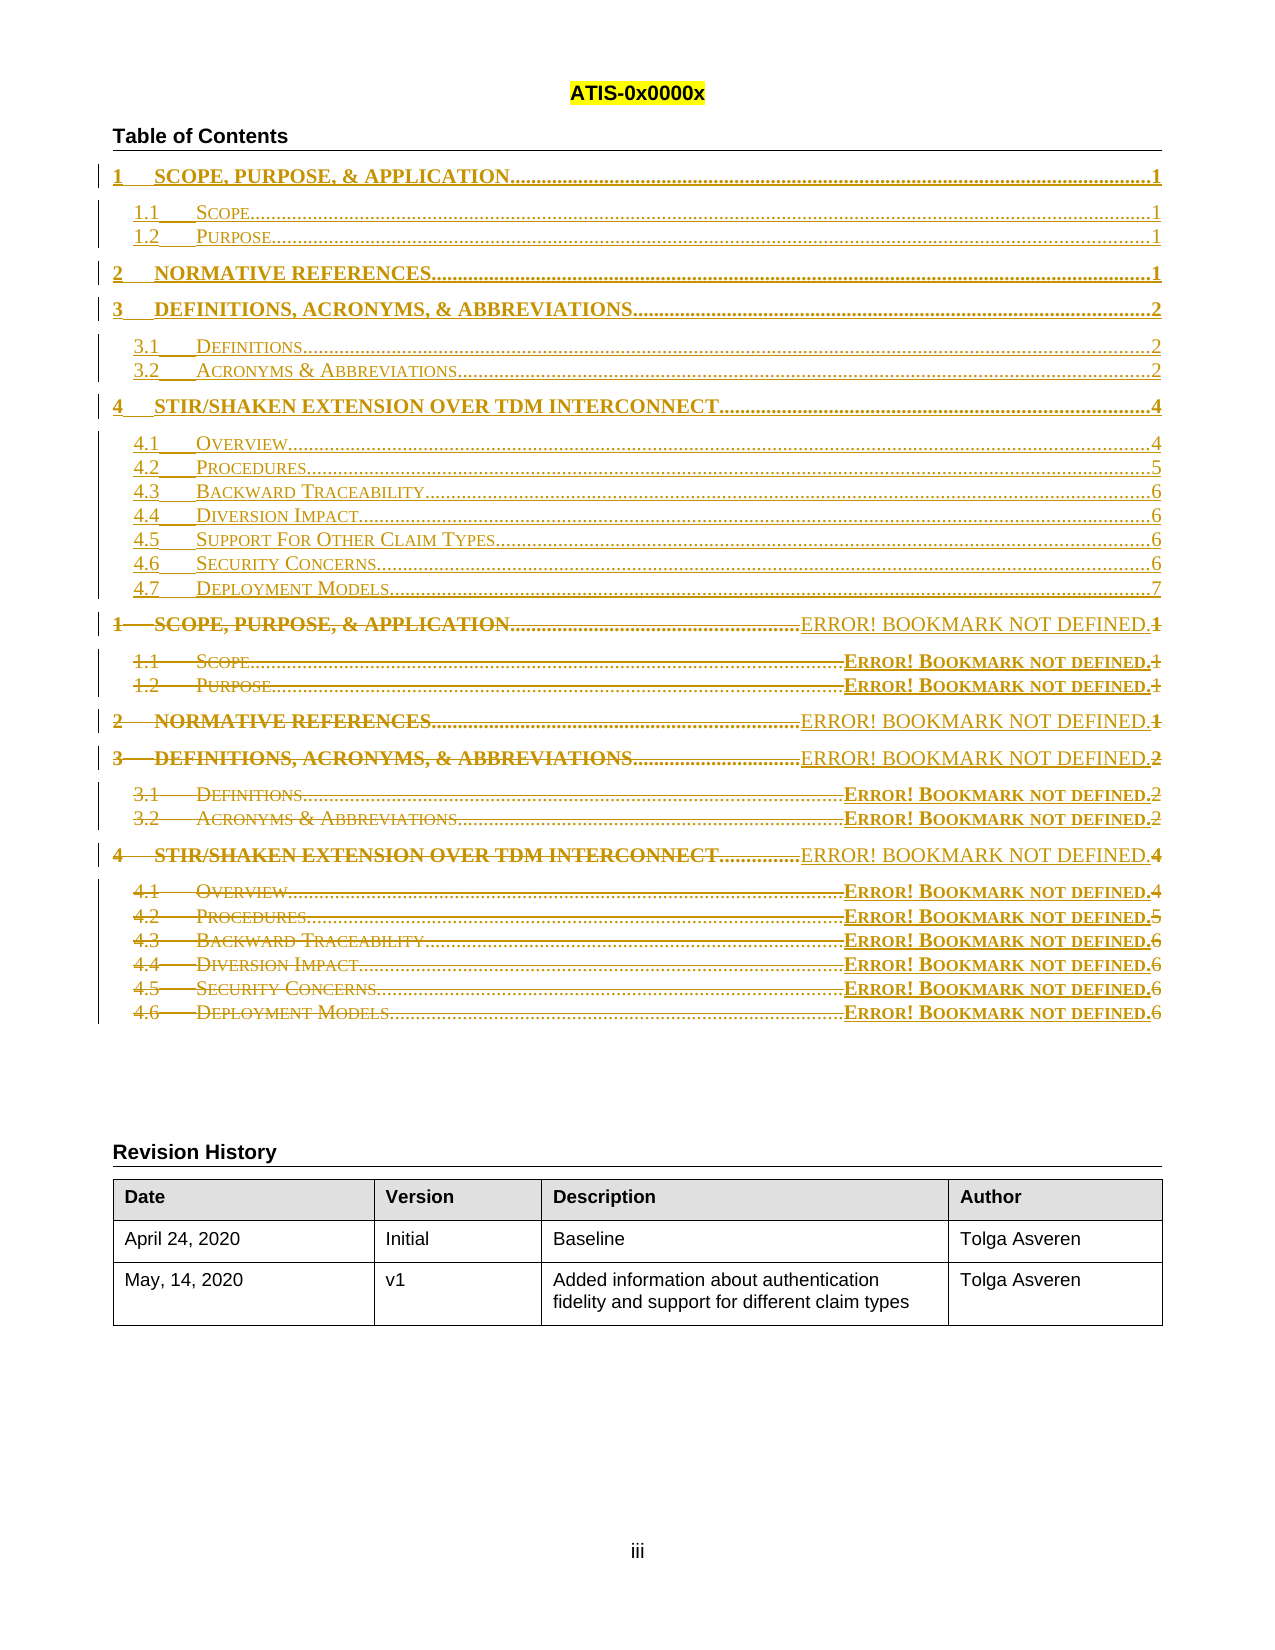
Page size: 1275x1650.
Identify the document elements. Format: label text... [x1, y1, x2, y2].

table_cell Baseline [542, 1221, 948, 1262]
table_cell April 24, 2020 [114, 1221, 374, 1262]
table_cell v1 [375, 1263, 541, 1325]
text Table of Contents [112, 124, 1162, 151]
table_cell May, 14, 2020 [114, 1263, 374, 1325]
table_cell Tolga Asveren [949, 1221, 1162, 1262]
table_cell Added information about authentication fidelity and support for different claim types [542, 1263, 948, 1325]
table_header Date [114, 1180, 374, 1220]
table_cell Tolga Asveren [949, 1263, 1162, 1325]
table_header Author [949, 1180, 1162, 1220]
table_header Version [375, 1180, 541, 1220]
table_header Description [542, 1180, 948, 1220]
text Revision History [112, 1139, 1162, 1167]
table_cell Initial [375, 1221, 541, 1262]
